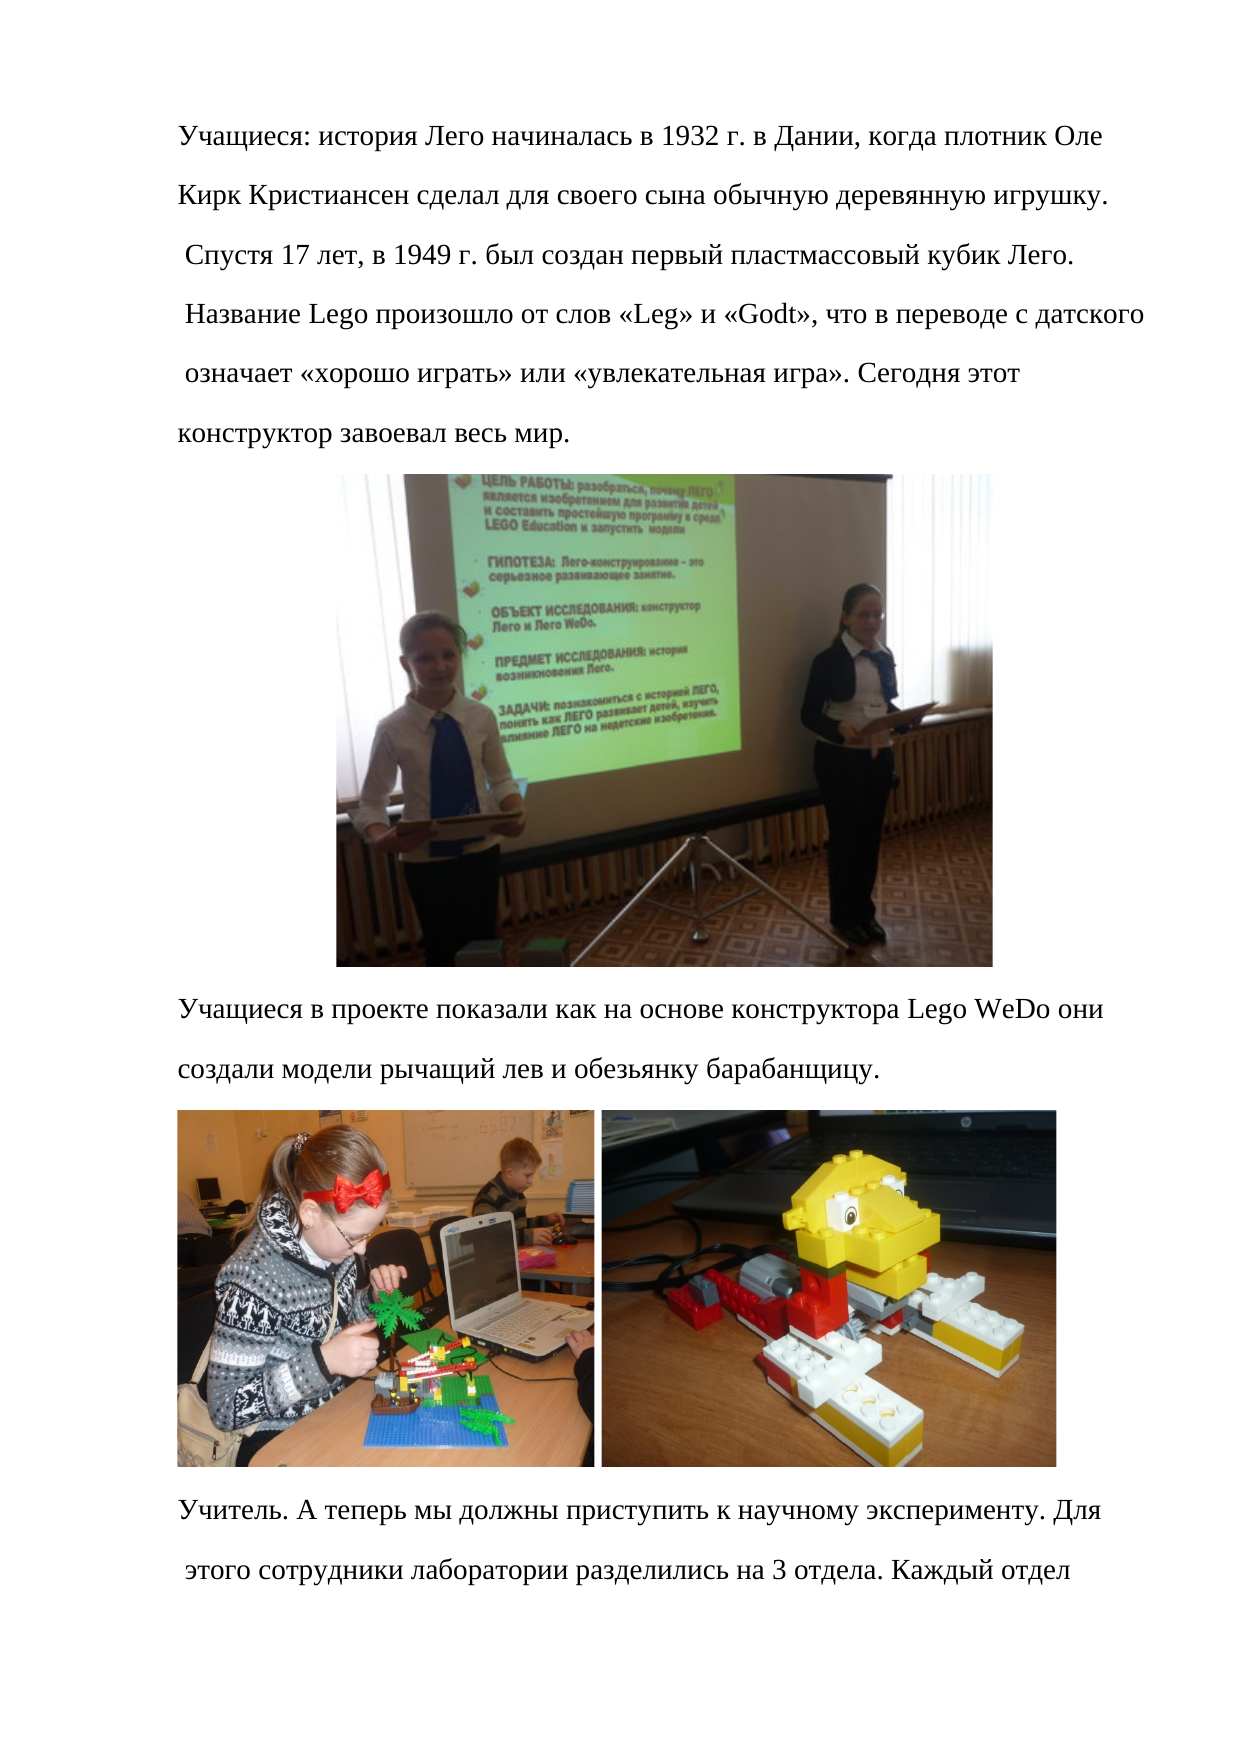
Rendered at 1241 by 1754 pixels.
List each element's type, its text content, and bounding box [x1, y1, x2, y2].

text Спустя 17 лет, в 1949 г. был создан первый пластмассовый кубик Лего. [177, 237, 1152, 270]
picture [177, 1110, 595, 1467]
text Кирк Кристиансен сделал для своего сына обычную деревянную игрушку. [177, 177, 1152, 211]
text означает «хорошо играть» или «увлекательная игра». Сегодня этот [177, 356, 1152, 389]
text создали модели рычащий лев и обезьянку барабанщицу. [177, 1051, 1152, 1084]
text Учитель. А теперь мы должны приступить к научному эксперименту. Для [177, 1492, 1152, 1526]
text Учащиеся в проекте показали как на основе конструктора Lego WeDo они [177, 992, 1152, 1025]
text этого сотрудники лаборатории разделились на 3 отдела. Каждый отдел [177, 1552, 1152, 1585]
text Учащиеся: история Лего начиналась в 1932 г. в Дании, когда плотник Оле [177, 118, 1152, 152]
picture [601, 1110, 1057, 1467]
text Название Lego произошло от слов «Leg» и «Godt», что в переводе с датского [177, 296, 1152, 330]
picture [336, 474, 993, 967]
text конструктор завоевал весь мир. [177, 415, 1152, 448]
